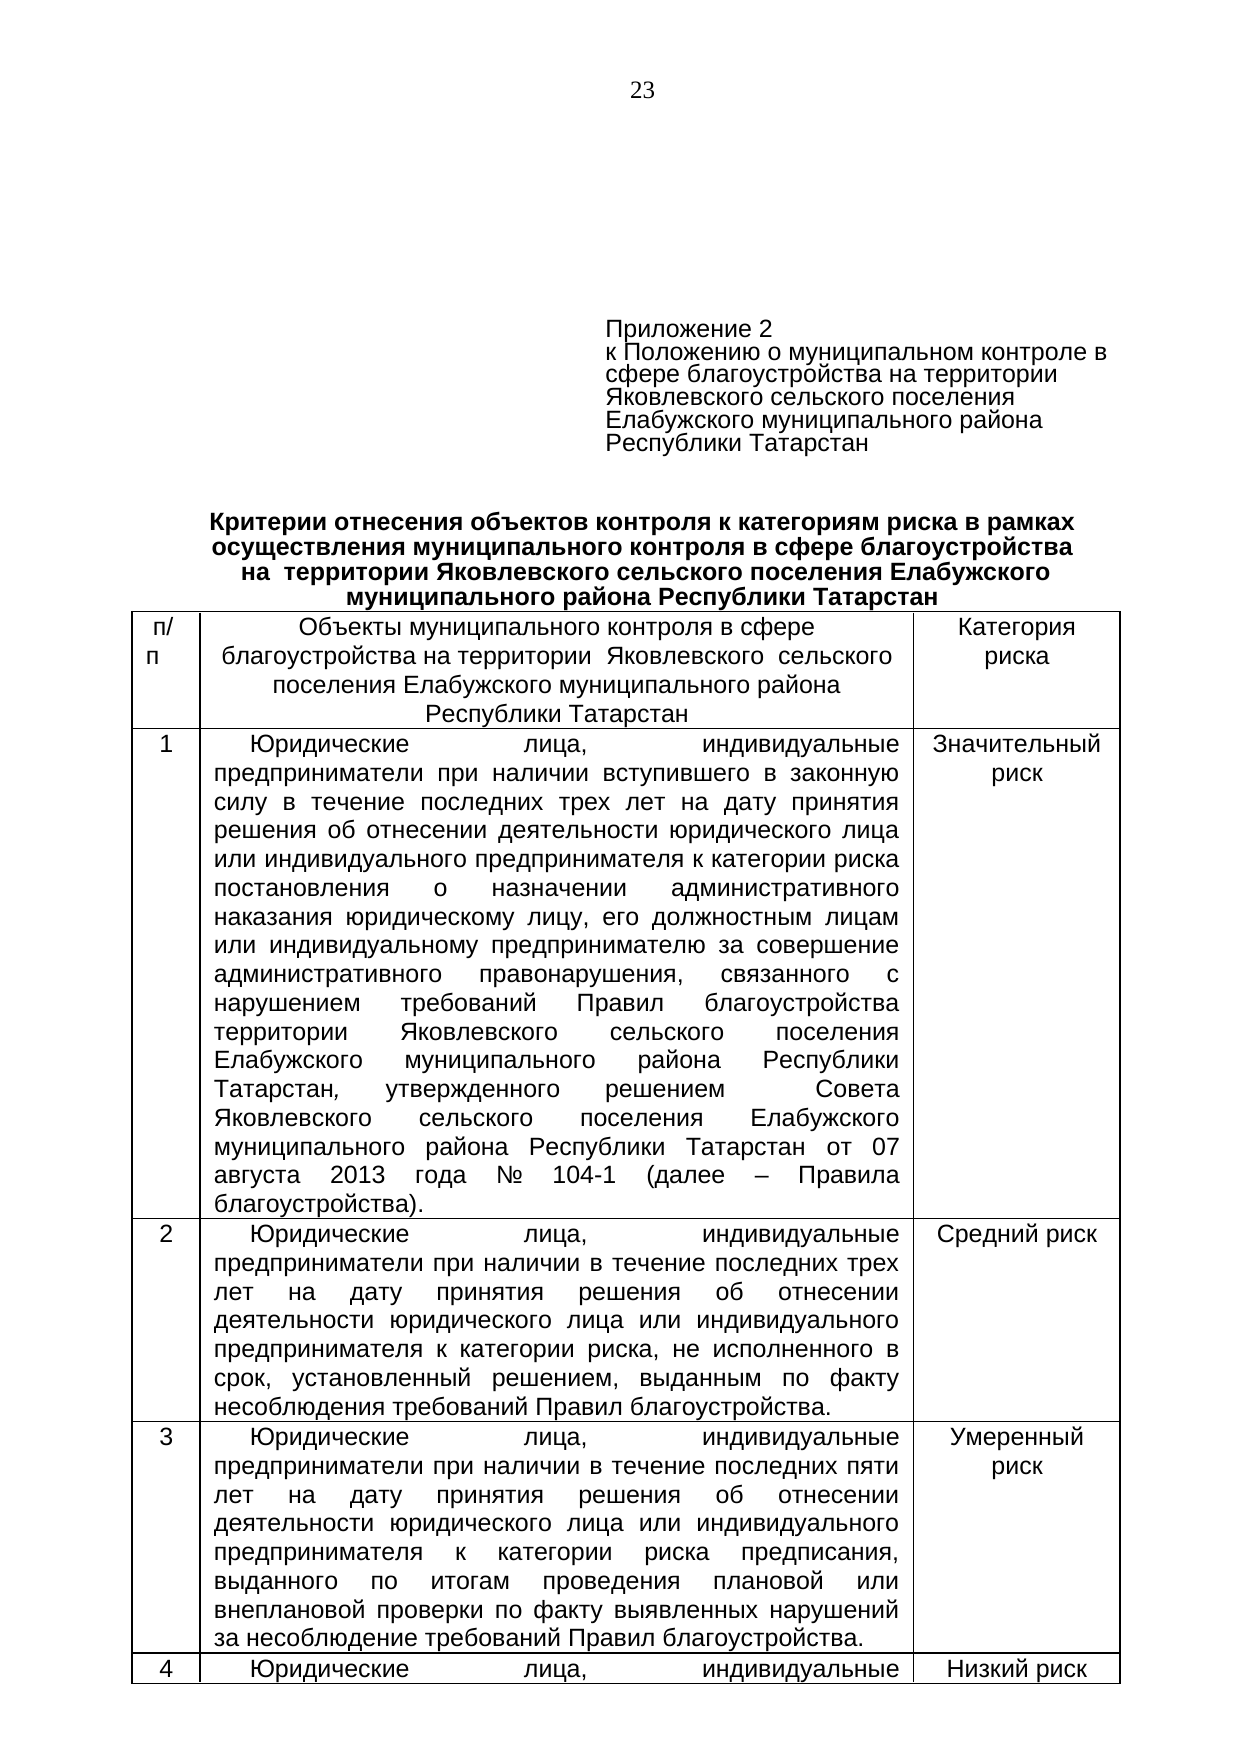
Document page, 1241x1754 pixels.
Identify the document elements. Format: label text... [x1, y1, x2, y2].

table_header Категория риска [914, 612, 1119, 727]
text к Положению о муниципальном контроле в сфере благоустройства на территории Яковлевского сельского поселения Елабужского муниципального района Республики Татарстан [605, 342, 1152, 457]
text Критерии отнесения объектов контроля к категориям риска в рамках осуществления муниципального контроля в сфере благоустройства на территории Яковлевского сельского поселения Елабужского муниципального района Республики Татарстан [133, 511, 1152, 611]
table_cell 3 [133, 1422, 199, 1652]
table_cell 1 [133, 729, 199, 1218]
table_cell Юридические лица, индивидуальные предприниматели при наличии в течение последних пяти лет на дату принятия решения об отнесении деятельности юридического лица или индивидуального предпринимателя к категории риска предписания, выданного по итогам проведения плановой или внеплановой проверки по факту выявленных нарушений за несоблюдение требований Правил благоустройства. [201, 1422, 913, 1652]
table_cell Низкий риск [914, 1654, 1119, 1682]
text Приложение 2 [605, 319, 1152, 342]
table_cell Умеренный риск [914, 1422, 1119, 1652]
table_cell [201, 1654, 913, 1682]
table_header п/п [133, 612, 200, 727]
table_cell Значительный риск [914, 729, 1119, 1218]
table_header Объекты муниципального контроля в сфере благоустройства на территории Яковлевского сельского поселения Елабужского муниципального района Республики Татарстан [201, 612, 913, 727]
table_cell Средний риск [914, 1219, 1119, 1421]
table_cell Юридические лица, индивидуальные предприниматели при наличии в течение последних трех лет на дату принятия решения об отнесении деятельности юридического лица или индивидуального предпринимателя к категории риска, не исполненного в срок, установленный решением, выданным по факту несоблюдения требований Правил благоустройства. [201, 1219, 913, 1421]
table_cell Юридические лица, индивидуальные предприниматели при наличии вступившего в законную силу в течение последних трех лет на дату принятия решения об отнесении деятельности юридического лица или индивидуального предпринимателя к категории риска постановления о назначении административного наказания юридическому лицу, его должностным лицам или индивидуальному предпринимателю за совершение административного правонарушения, связанного с нарушением требований Правил благоустройства территории Яковлевского сельского поселения Елабужского муниципального района Республики Татарстан, утвержденного решением Совета Яковлевского сельского поселения Елабужского муниципального района Республики Татарстан от 07 августа 2013 года № 104-1 (далее – Правила благоустройства). [201, 729, 913, 1218]
table_cell 4 [133, 1654, 199, 1682]
table_cell 2 [133, 1219, 199, 1421]
